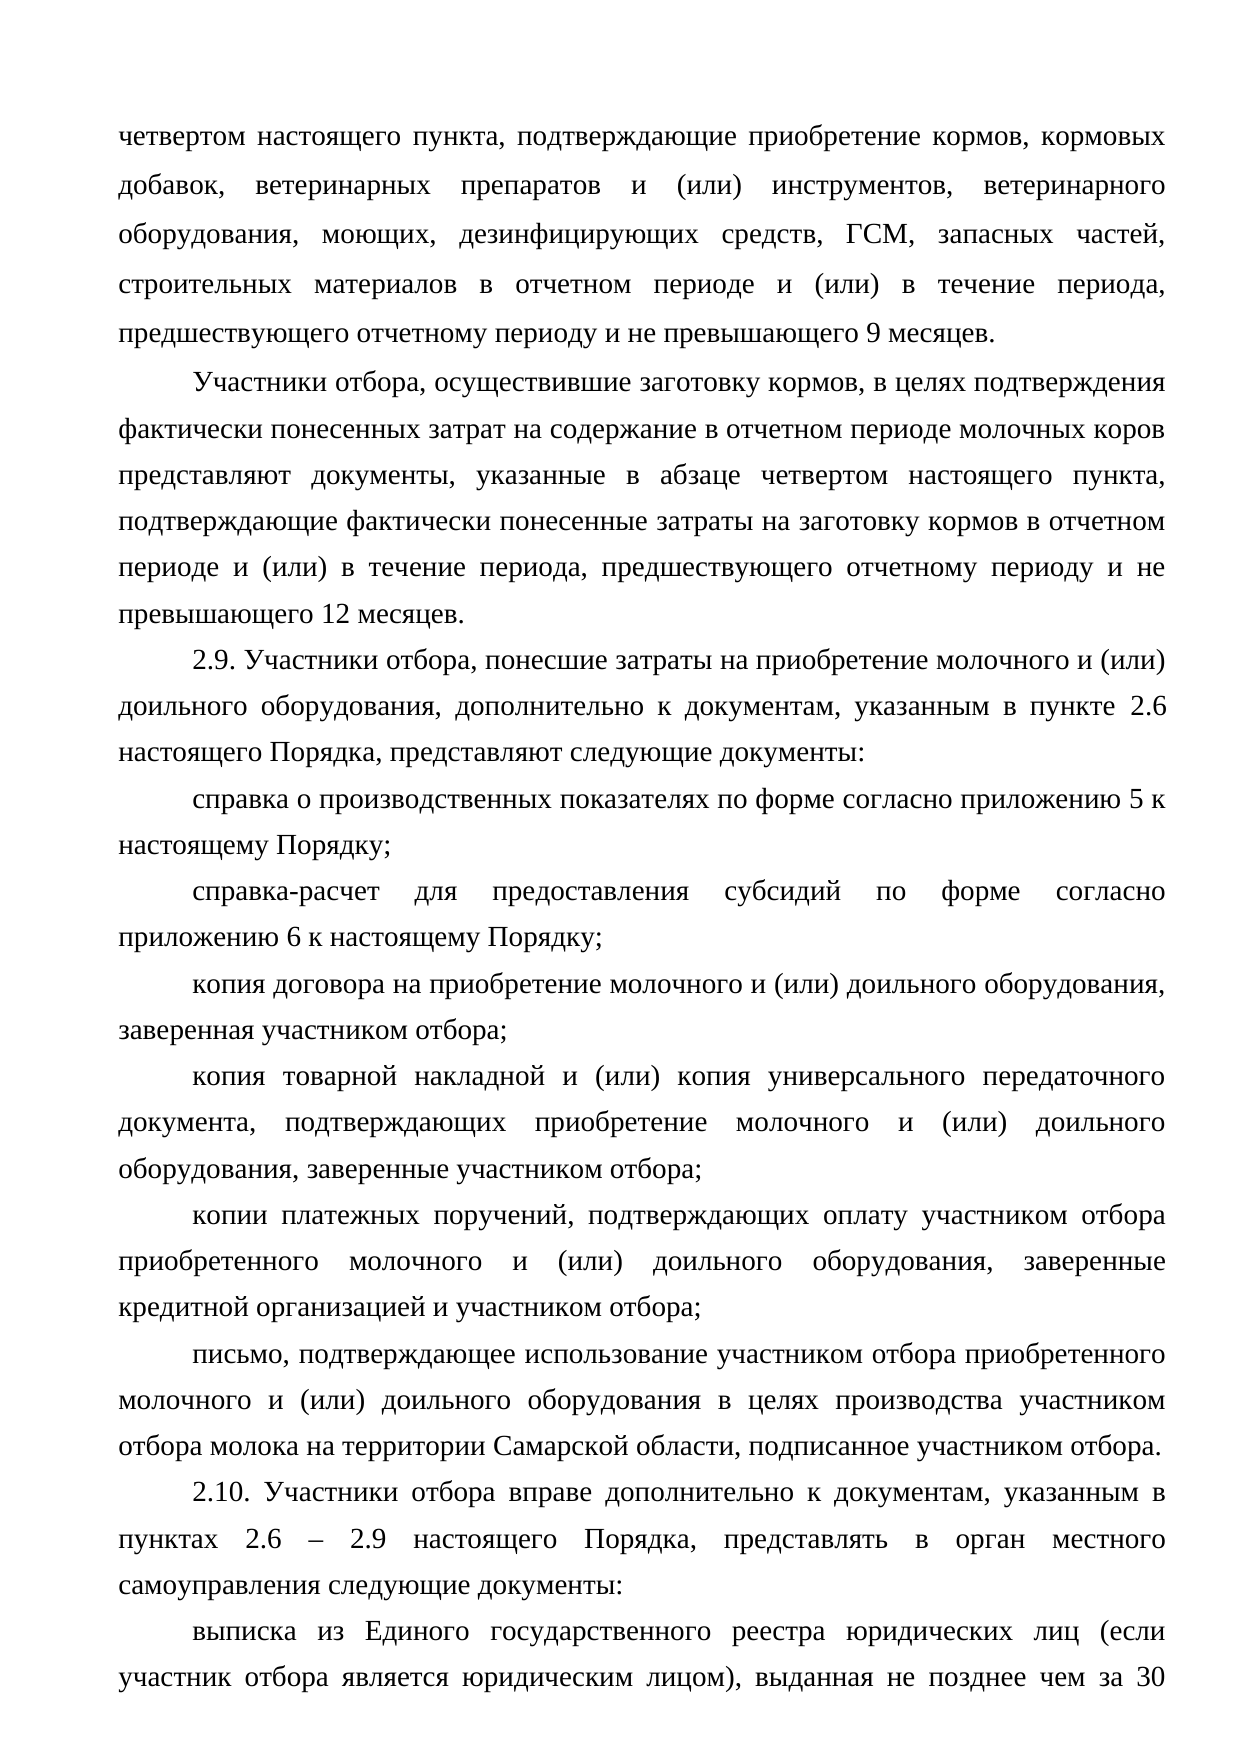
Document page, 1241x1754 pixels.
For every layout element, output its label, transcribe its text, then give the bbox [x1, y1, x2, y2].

text справка-расчет для предоставления субсидий по форме согласно приложению 6 к настоящему Порядку; [118, 873, 1167, 953]
text Участники отбора, осуществившие заготовку кормов, в целях подтверждения фактически понесенных затрат на содержание в отчетном периоде молочных коров представляют документы, указанные в абзаце четвертом настоящего пункта, подтверждающие фактически понесенные затраты на заготовку кормов в отчетном периоде и (или) в течение периода, предшествующего отчетному периоду и не превышающего 12 месяцев. [118, 364, 1167, 629]
text копии платежных поручений, подтверждающих оплату участником отбора приобретенного молочного и (или) доильного оборудования, заверенные кредитной организацией и участником отбора; [118, 1197, 1167, 1323]
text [118, 118, 1167, 349]
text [118, 1613, 1167, 1693]
text копия договора на приобретение молочного и (или) доильного оборудования, заверенная участником отбора; [118, 966, 1167, 1046]
text справка о производственных показателях по форме согласно приложению 5 к настоящему Порядку; [118, 781, 1167, 861]
text 2.9. Участники отбора, понесшие затраты на приобретение молочного и (или) доильного оборудования, дополнительно к документам, указанным в пункте 2.6 настоящего Порядка, представляют следующие документы: [118, 642, 1167, 768]
text письмо, подтверждающее использование участником отбора приобретенного молочного и (или) доильного оборудования в целях производства участником отбора молока на территории Самарской области, подписанное участником отбора. [118, 1336, 1167, 1462]
text 2.10. Участники отбора вправе дополнительно к документам, указанным в пунктах 2.6 – 2.9 настоящего Порядка, представлять в орган местного самоуправления следующие документы: [118, 1474, 1167, 1601]
text копия товарной накладной и (или) копия универсального передаточного документа, подтверждающих приобретение молочного и (или) доильного оборудования, заверенные участником отбора; [118, 1058, 1167, 1184]
